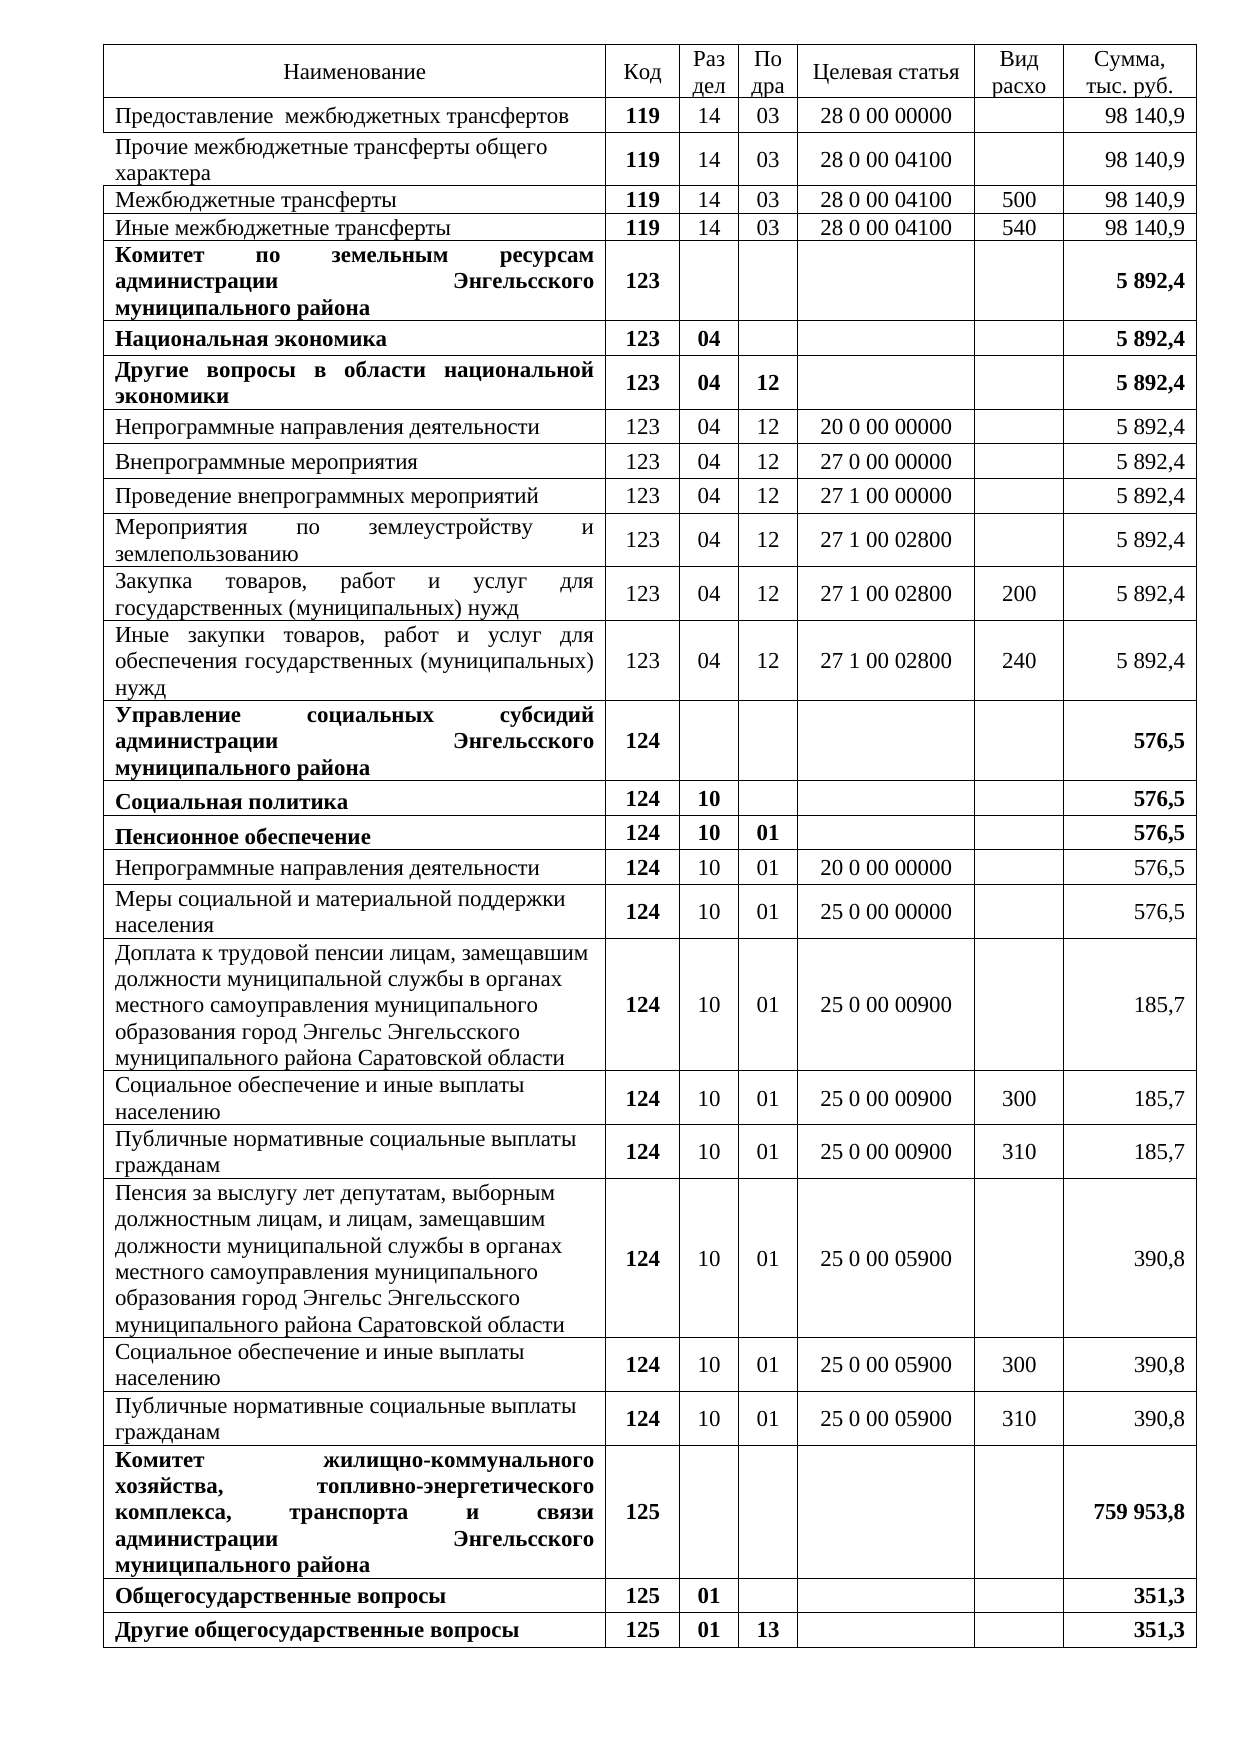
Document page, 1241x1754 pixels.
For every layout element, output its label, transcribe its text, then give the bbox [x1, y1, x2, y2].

table_cell 01 [739, 816, 797, 849]
table_cell 10 [680, 1338, 738, 1391]
table_cell [975, 1579, 1063, 1612]
table_cell 12 [739, 356, 797, 409]
table_header Наименование [104, 45, 605, 97]
table_cell 03 [739, 214, 797, 240]
table_cell 5 892,4 [1064, 356, 1196, 409]
table_cell 25 0 00 05900 [798, 1392, 974, 1444]
table_cell [739, 1579, 797, 1612]
table_cell [798, 701, 974, 780]
table_cell 5 892,4 [1064, 514, 1196, 566]
table_cell [798, 1613, 974, 1647]
table_cell 27 0 00 00000 [798, 444, 974, 478]
table_cell 576,5 [1064, 701, 1196, 780]
table_cell [975, 850, 1063, 884]
table_cell 124 [606, 1338, 679, 1391]
table_cell 123 [606, 567, 679, 620]
table_cell Публичные нормативные социальные выплаты гражданам [104, 1392, 605, 1444]
table_header Раздел [680, 45, 738, 97]
table_cell 123 [606, 410, 679, 443]
table_cell 5 892,4 [1064, 410, 1196, 443]
table_cell [975, 1179, 1063, 1337]
table_cell 27 1 00 02800 [798, 514, 974, 566]
table_cell 98 140,9 [1064, 98, 1196, 132]
table_cell [975, 356, 1063, 409]
table_cell 119 [606, 98, 679, 132]
table_cell 01 [739, 1338, 797, 1391]
table_cell 10 [680, 1071, 738, 1124]
table_header Вид расхода [975, 45, 1063, 97]
table_cell [739, 701, 797, 780]
table_cell [975, 701, 1063, 780]
table_cell 20 0 00 00000 [798, 410, 974, 443]
table_cell 01 [739, 1179, 797, 1337]
table_cell [739, 781, 797, 815]
table_cell 14 [680, 133, 738, 185]
table_cell 351,3 [1064, 1579, 1196, 1612]
table_cell 20 0 00 00000 [798, 850, 974, 884]
table_cell [798, 781, 974, 815]
table_cell [680, 701, 738, 780]
table_cell 123 [606, 621, 679, 700]
table_cell 124 [606, 1071, 679, 1124]
table_cell 01 [739, 885, 797, 938]
table_cell 123 [606, 321, 679, 355]
table_cell 10 [680, 816, 738, 849]
table_cell 10 [680, 1392, 738, 1444]
table_cell [975, 98, 1063, 132]
table_cell 12 [739, 410, 797, 443]
table_cell 14 [680, 214, 738, 240]
table_cell [975, 410, 1063, 443]
table_cell 576,5 [1064, 816, 1196, 849]
table_cell 200 [975, 567, 1063, 620]
table_cell 10 [680, 939, 738, 1070]
table_cell Публичные нормативные социальные выплаты гражданам [104, 1125, 605, 1178]
table_cell 10 [680, 781, 738, 815]
table_cell Общегосударственные вопросы [104, 1579, 605, 1612]
table_cell 119 [606, 214, 679, 240]
table_cell [798, 1579, 974, 1612]
table_cell 123 [606, 479, 679, 512]
table_cell Комитет по земельным ресурсам администрации Энгельсского муниципального района [104, 241, 605, 320]
table_cell 04 [680, 567, 738, 620]
table_cell 01 [739, 939, 797, 1070]
table_cell 27 1 00 02800 [798, 567, 974, 620]
table_cell 310 [975, 1125, 1063, 1178]
table_cell [975, 885, 1063, 938]
table_cell 12 [739, 514, 797, 566]
table_cell 25 0 00 00900 [798, 1125, 974, 1178]
table_cell [798, 241, 974, 320]
table_cell [680, 241, 738, 320]
table_cell 25 0 00 00900 [798, 939, 974, 1070]
table_header Целевая статья [798, 45, 974, 97]
table_cell 10 [680, 850, 738, 884]
table_cell Пенсия за выслугу лет депутатам, выборным должностным лицам, и лицам, замещавшим должности муниципальной службы в органах местного самоуправления муниципального образования город Энгельс Энгельсского муниципального района Саратовской области [104, 1179, 605, 1337]
table_cell 01 [739, 1392, 797, 1444]
table_cell [739, 321, 797, 355]
table_cell Прочие межбюджетные трансферты общего характера [104, 133, 605, 185]
table_cell [739, 241, 797, 320]
table_cell 5 892,4 [1064, 567, 1196, 620]
table_cell 28 0 00 04100 [798, 186, 974, 213]
table_cell 185,7 [1064, 1125, 1196, 1178]
table_cell [975, 939, 1063, 1070]
table_cell Иные закупки товаров, работ и услуг для обеспечения государственных (муниципальных) нужд [104, 621, 605, 700]
table_cell Меры социальной и материальной поддержки населения [104, 885, 605, 938]
table_cell Мероприятия по землеустройству и землепользованию [104, 514, 605, 566]
table_cell 123 [606, 444, 679, 478]
table_header Код [606, 45, 679, 97]
table_cell 5 892,4 [1064, 321, 1196, 355]
table_cell [798, 321, 974, 355]
table_cell Другие общегосударственные вопросы [104, 1613, 605, 1647]
table_cell 03 [739, 186, 797, 213]
table_cell [975, 1613, 1063, 1647]
table_cell 390,8 [1064, 1392, 1196, 1444]
table_cell 01 [739, 1071, 797, 1124]
table_cell 04 [680, 514, 738, 566]
table_cell 125 [606, 1613, 679, 1647]
table_cell 01 [739, 1125, 797, 1178]
table_cell [975, 479, 1063, 512]
table_cell Социальное обеспечение и иные выплаты населению [104, 1071, 605, 1124]
table_cell 10 [680, 885, 738, 938]
table_cell 123 [606, 356, 679, 409]
table_cell 28 0 00 04100 [798, 214, 974, 240]
table_cell [798, 356, 974, 409]
table_cell Проведение внепрограммных мероприятий [104, 479, 605, 512]
table_cell 01 [680, 1613, 738, 1647]
table_cell 124 [606, 816, 679, 849]
table_cell 04 [680, 321, 738, 355]
table_cell 04 [680, 356, 738, 409]
table_cell 5 892,4 [1064, 444, 1196, 478]
table_cell [680, 1446, 738, 1577]
table_cell 25 0 00 05900 [798, 1179, 974, 1337]
table_cell 390,8 [1064, 1179, 1196, 1337]
table_cell 124 [606, 939, 679, 1070]
table_cell 04 [680, 621, 738, 700]
table_cell 98 140,9 [1064, 133, 1196, 185]
table_cell 119 [606, 133, 679, 185]
table_cell 12 [739, 567, 797, 620]
table_cell 124 [606, 701, 679, 780]
table_cell [975, 241, 1063, 320]
table_cell Социальное обеспечение и иные выплаты населению [104, 1338, 605, 1391]
table_cell 03 [739, 98, 797, 132]
table_cell Межбюджетные трансферты [104, 186, 605, 213]
table_cell 13 [739, 1613, 797, 1647]
table_cell Предоставление межбюджетных трансфертов [104, 98, 605, 132]
table_cell [975, 133, 1063, 185]
table_cell 04 [680, 444, 738, 478]
table_cell 10 [680, 1179, 738, 1337]
table_cell 27 1 00 02800 [798, 621, 974, 700]
table_cell Другие вопросы в области национальной экономики [104, 356, 605, 409]
table_cell 124 [606, 850, 679, 884]
table_cell 310 [975, 1392, 1063, 1444]
table_cell 576,5 [1064, 885, 1196, 938]
table_cell 98 140,9 [1064, 186, 1196, 213]
table_cell 540 [975, 214, 1063, 240]
table_cell [975, 781, 1063, 815]
table_cell 576,5 [1064, 850, 1196, 884]
table_cell Непрограммные направления деятельности [104, 410, 605, 443]
table_cell [975, 816, 1063, 849]
table_cell 185,7 [1064, 939, 1196, 1070]
table_cell 576,5 [1064, 781, 1196, 815]
table_cell Пенсионное обеспечение [104, 816, 605, 849]
table_cell 14 [680, 98, 738, 132]
table_cell 12 [739, 479, 797, 512]
table_cell [739, 1446, 797, 1577]
table_cell [975, 444, 1063, 478]
table_cell 390,8 [1064, 1338, 1196, 1391]
table_header Подраздел [739, 45, 797, 97]
table_cell Закупка товаров, работ и услуг для государственных (муниципальных) нужд [104, 567, 605, 620]
table_header Сумма, тыс. руб. [1064, 45, 1196, 97]
table_cell 28 0 00 04100 [798, 133, 974, 185]
table_cell 27 1 00 00000 [798, 479, 974, 512]
table_cell 04 [680, 410, 738, 443]
table_cell 125 [606, 1446, 679, 1577]
table_cell 500 [975, 186, 1063, 213]
table_cell 5 892,4 [1064, 621, 1196, 700]
table_cell 123 [606, 514, 679, 566]
table_cell 124 [606, 885, 679, 938]
table_cell [975, 321, 1063, 355]
table_cell 12 [739, 621, 797, 700]
table_cell 25 0 00 00000 [798, 885, 974, 938]
table_cell 14 [680, 186, 738, 213]
table_cell [798, 1446, 974, 1577]
table_cell 12 [739, 444, 797, 478]
table_cell Непрограммные направления деятельности [104, 850, 605, 884]
table_cell [975, 1446, 1063, 1577]
table_cell 124 [606, 1179, 679, 1337]
table_cell [798, 816, 974, 849]
table_cell 5 892,4 [1064, 241, 1196, 320]
table_cell 240 [975, 621, 1063, 700]
table_cell 28 0 00 00000 [798, 98, 974, 132]
table_cell 01 [739, 850, 797, 884]
table_cell Социальная политика [104, 781, 605, 815]
table_cell 01 [680, 1579, 738, 1612]
table_cell 185,7 [1064, 1071, 1196, 1124]
table_cell 5 892,4 [1064, 479, 1196, 512]
table_cell 98 140,9 [1064, 214, 1196, 240]
table_cell 124 [606, 781, 679, 815]
table_cell Комитет жилищно-коммунального хозяйства, топливно-энергетического комплекса, транспорта и связи администрации Энгельсского муниципального района [104, 1446, 605, 1577]
table_cell 351,3 [1064, 1613, 1196, 1647]
table_cell Иные межбюджетные трансферты [104, 214, 605, 240]
table_cell 25 0 00 05900 [798, 1338, 974, 1391]
table_cell 124 [606, 1392, 679, 1444]
table_cell 03 [739, 133, 797, 185]
table_cell 759 953,8 [1064, 1446, 1196, 1577]
table_cell 119 [606, 186, 679, 213]
table_cell Национальная экономика [104, 321, 605, 355]
table_cell 300 [975, 1071, 1063, 1124]
table_cell 10 [680, 1125, 738, 1178]
table_cell 04 [680, 479, 738, 512]
table_cell Доплата к трудовой пенсии лицам, замещавшим должности муниципальной службы в органах местного самоуправления муниципального образования город Энгельс Энгельсского муниципального района Саратовской области [104, 939, 605, 1070]
table_cell 124 [606, 1125, 679, 1178]
table_cell 300 [975, 1338, 1063, 1391]
table_cell 123 [606, 241, 679, 320]
table_cell Управление социальных субсидий администрации Энгельсского муниципального района [104, 701, 605, 780]
table_cell 125 [606, 1579, 679, 1612]
table_cell [975, 514, 1063, 566]
table_cell Внепрограммные мероприятия [104, 444, 605, 478]
table_cell 25 0 00 00900 [798, 1071, 974, 1124]
